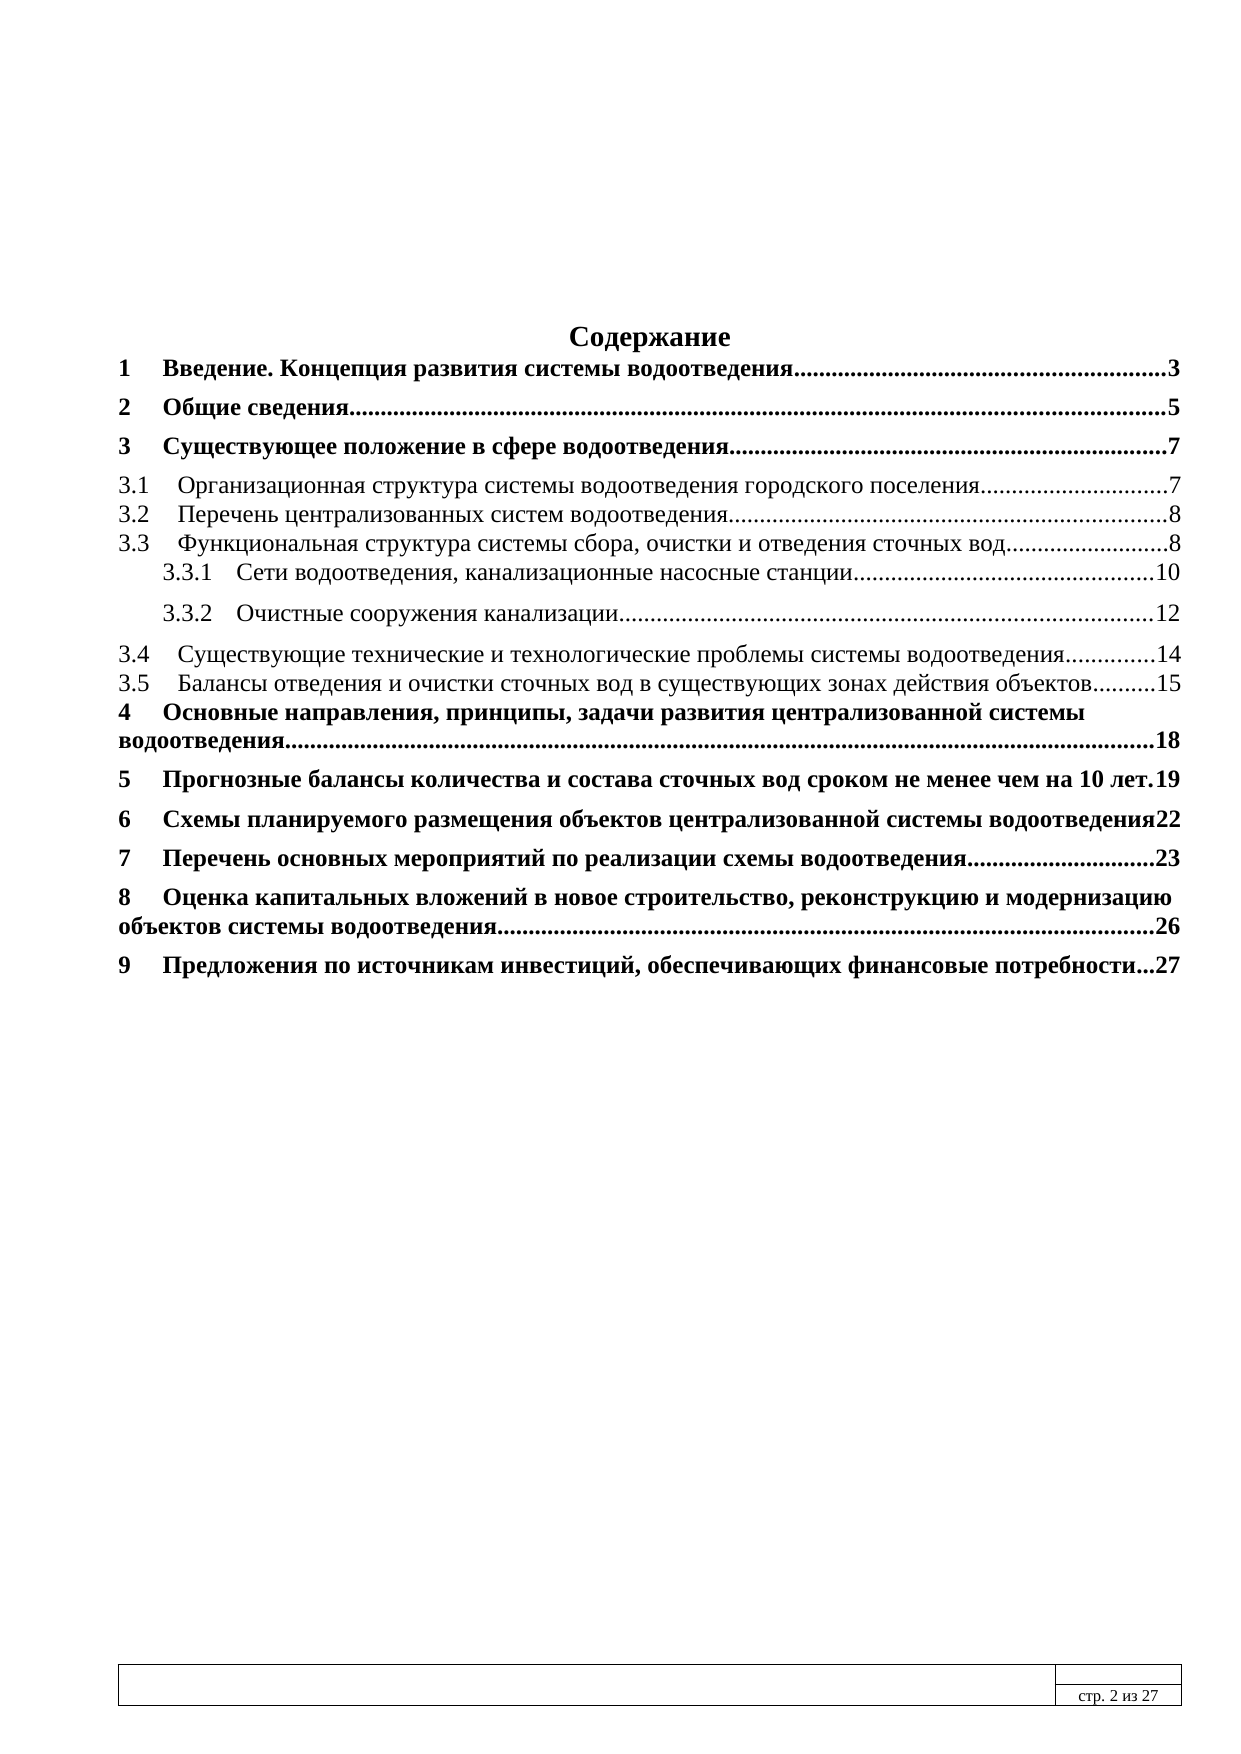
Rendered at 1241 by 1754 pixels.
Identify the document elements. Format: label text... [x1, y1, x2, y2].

text 7 Перечень основных мероприятий по реализации схемы водоотведения 23 [118, 843, 1181, 872]
text 1 Введение. Концепция развития системы водоотведения 3 [118, 353, 1181, 382]
text Содержание [118, 319, 1181, 353]
text 3.4 Существующие технические и технологические проблемы системы водоотведения 14 [118, 639, 1181, 668]
text 6 Схемы планируемого размещения объектов централизованной системы водоотведения 22 [118, 804, 1181, 832]
text 3.5 Балансы отведения и очистки сточных вод в существующих зонах действия объектов 15 [118, 668, 1181, 697]
text 3.2 Перечень централизованных систем водоотведения 8 [118, 499, 1181, 528]
text 3.1 Организационная структура системы водоотведения городского поселения 7 [118, 470, 1181, 499]
text 5 Прогнозные балансы количества и состава сточных вод сроком не менее чем на 10 лет 19 [118, 764, 1181, 793]
text 4 Основные направления, принципы, задачи развития централизованной системы водоотведения 18 [118, 697, 1181, 754]
text 9 Предложения по источникам инвестиций, обеспечивающих финансовые потребности 27 [118, 950, 1181, 979]
text 3 Существующее положение в сфере водоотведения 7 [118, 431, 1181, 460]
text 3.3.1 Сети водоотведения, канализационные насосные станции 10 [162, 557, 1181, 585]
text 8 Оценка капитальных вложений в новое строительство, реконструкцию и модернизацию объектов системы водоотведения 26 [118, 882, 1181, 939]
text 3.3.2 Очистные сооружения канализации 12 [162, 598, 1181, 627]
text 2 Общие сведения 5 [118, 392, 1181, 421]
text 3.3 Функциональная структура системы сбора, очистки и отведения сточных вод 8 [118, 528, 1181, 557]
